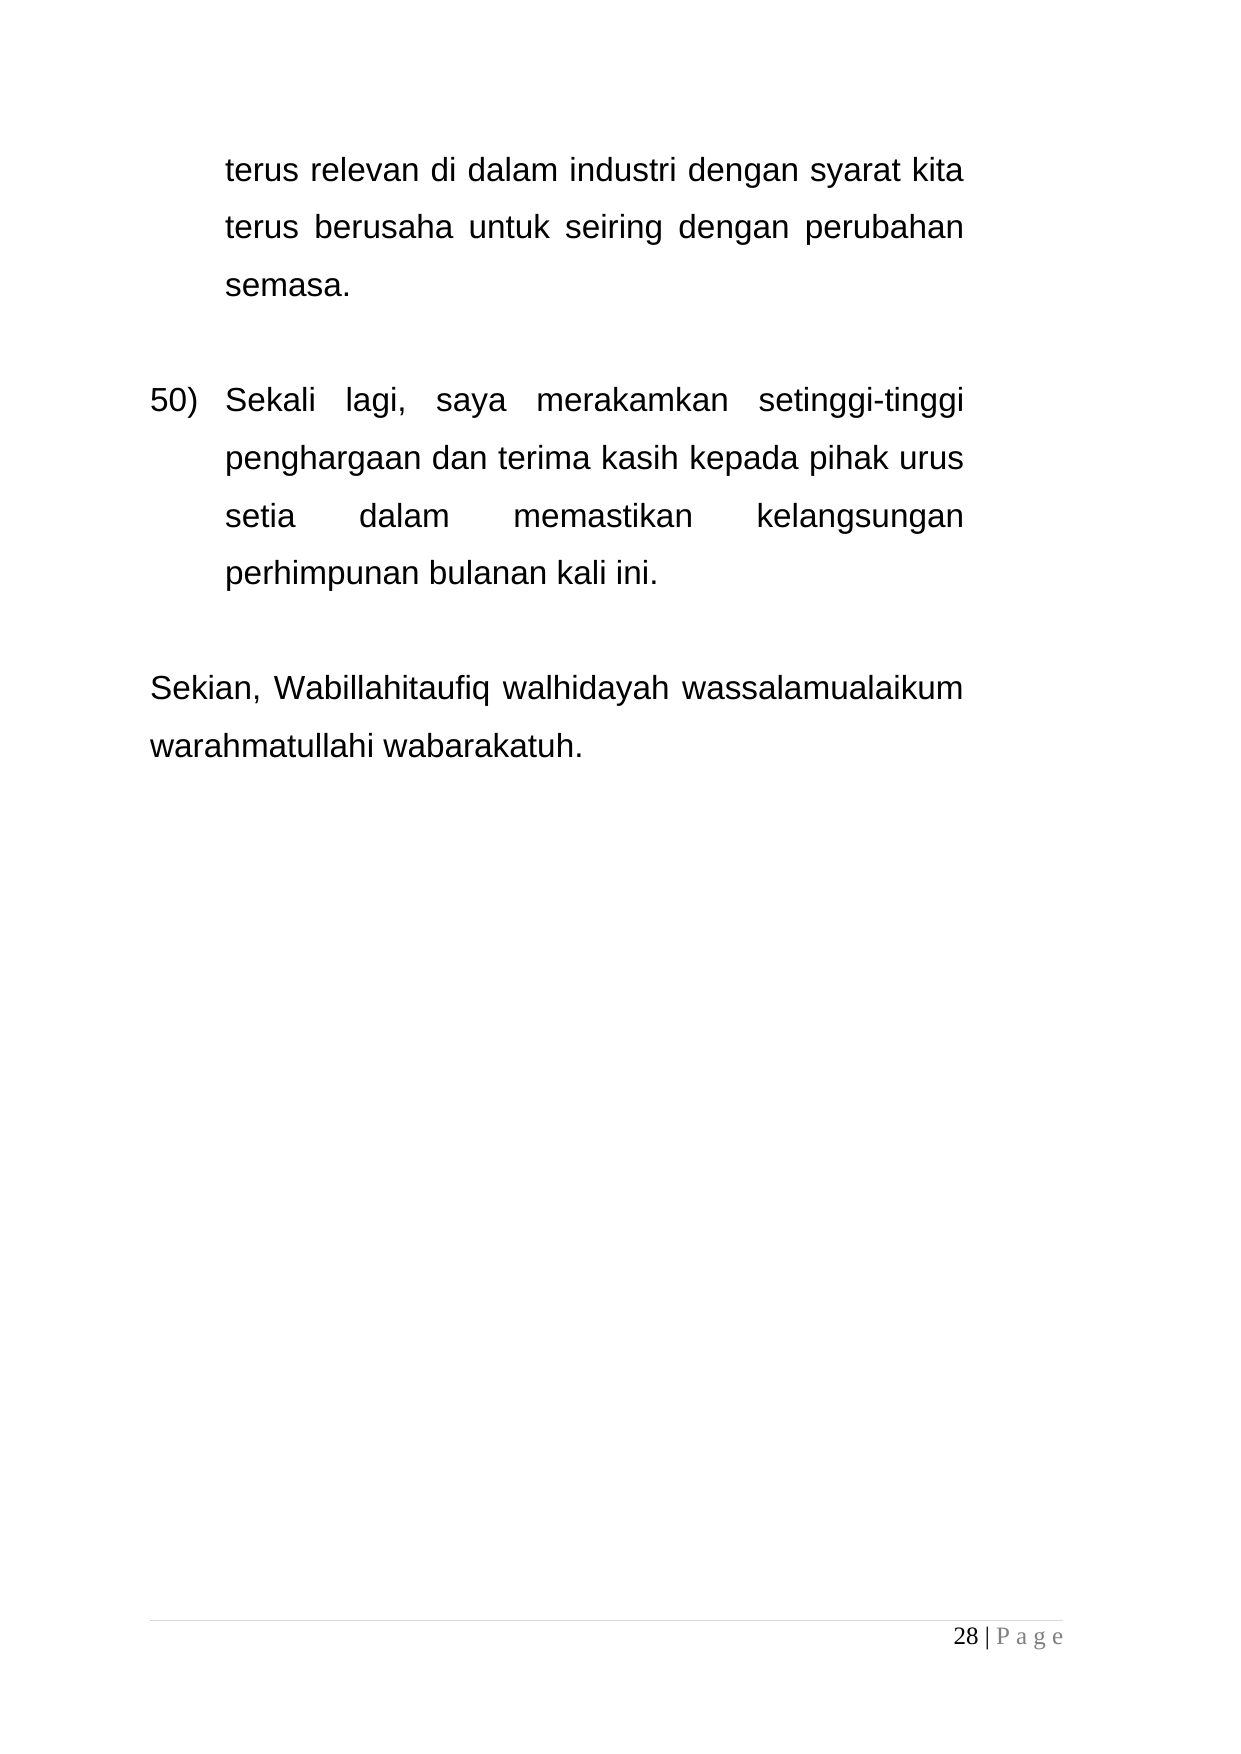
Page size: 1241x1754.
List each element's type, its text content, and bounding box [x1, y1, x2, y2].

text Sekian, Wabillahitaufiq walhidayah wassalamualaikum warahmatullahi wabarakatuh. [150, 668, 964, 764]
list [150, 150, 964, 304]
list Sekali lagi, saya merakamkan setinggi-tinggi penghargaan dan terima kasih kepada pihak urus setia dalam memastikan kelangsungan perhimpunan bulanan kali ini. [150, 380, 964, 592]
